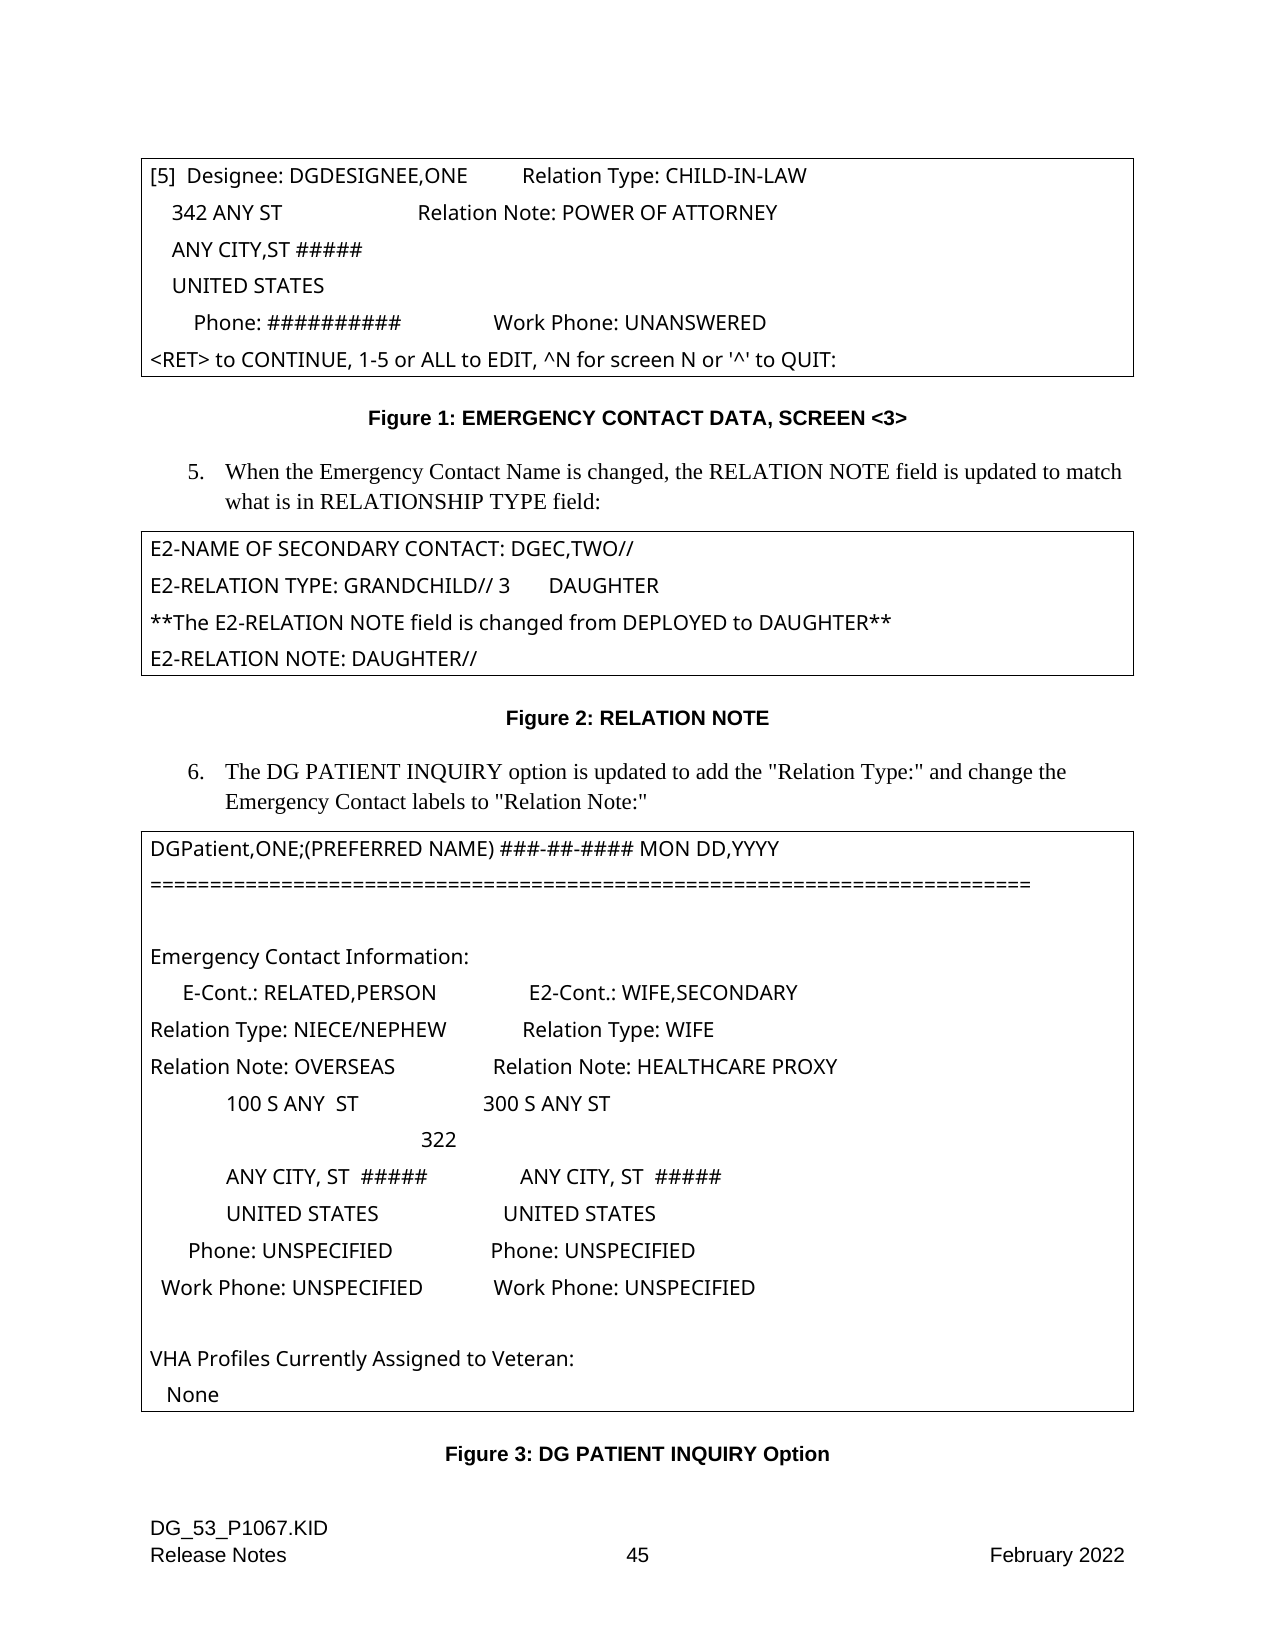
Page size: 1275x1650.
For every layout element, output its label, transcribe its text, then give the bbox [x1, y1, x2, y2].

text Relation Type: NIECE/NEPHEW Relation Type: WIFE [142, 1012, 1133, 1044]
text Phone: ########## Work Phone: UNANSWERED [142, 305, 1133, 337]
text E2-NAME OF SECONDARY CONTACT: DGEC,TWO// [142, 532, 1133, 563]
text E-Cont.: RELATED,PERSON E2-Cont.: WIFE,SECONDARY [142, 975, 1133, 1007]
text Work Phone: UNSPECIFIED Work Phone: UNSPECIFIED [142, 1269, 1133, 1301]
list When the Emergency Contact Name is changed, the RELATION NOTE field is updated to match what is in RELATIONSHIP TYPE field: [187, 458, 1125, 515]
text Relation Note: OVERSEAS Relation Note: HEALTHCARE PROXY [142, 1049, 1133, 1081]
text Emergency Contact Information: [142, 939, 1133, 970]
text <RET> to CONTINUE, 1-5 or ALL to EDIT, ^N for screen N or '^' to QUIT: [142, 342, 1133, 376]
text **The E2-RELATION NOTE field is changed from DEPLOYED to DAUGHTER** [142, 605, 1133, 636]
text ANY CITY, ST ##### ANY CITY, ST ##### [142, 1159, 1133, 1191]
list The DG PATIENT INQUIRY option is updated to add the "Relation Type:" and change the Emergency Contact labels to "Relation Note:" [187, 758, 1125, 814]
text 322 [142, 1122, 1133, 1154]
text 100 S ANY ST 300 S ANY ST [142, 1086, 1133, 1117]
text UNITED STATES UNITED STATES [142, 1196, 1133, 1228]
text Phone: UNSPECIFIED Phone: UNSPECIFIED [142, 1233, 1133, 1264]
text [5] Designee: DGDESIGNEE,ONE Relation Type: CHILD-IN-LAW [142, 159, 1133, 189]
text E2-RELATION NOTE: DAUGHTER// [142, 641, 1133, 675]
text 342 ANY ST Relation Note: POWER OF ATTORNEY [142, 195, 1133, 226]
text ========================================================================== [142, 867, 1133, 899]
text VHA Profiles Currently Assigned to Veteran: [142, 1341, 1133, 1372]
text DGPatient,ONE;(PREFERRED NAME) ###-##-#### MON DD,YYYY [142, 832, 1133, 862]
text UNITED STATES [142, 268, 1133, 300]
text None [142, 1377, 1133, 1411]
text E2-RELATION TYPE: GRANDCHILD// 3 DAUGHTER [142, 568, 1133, 599]
text ANY CITY,ST ##### [142, 232, 1133, 263]
